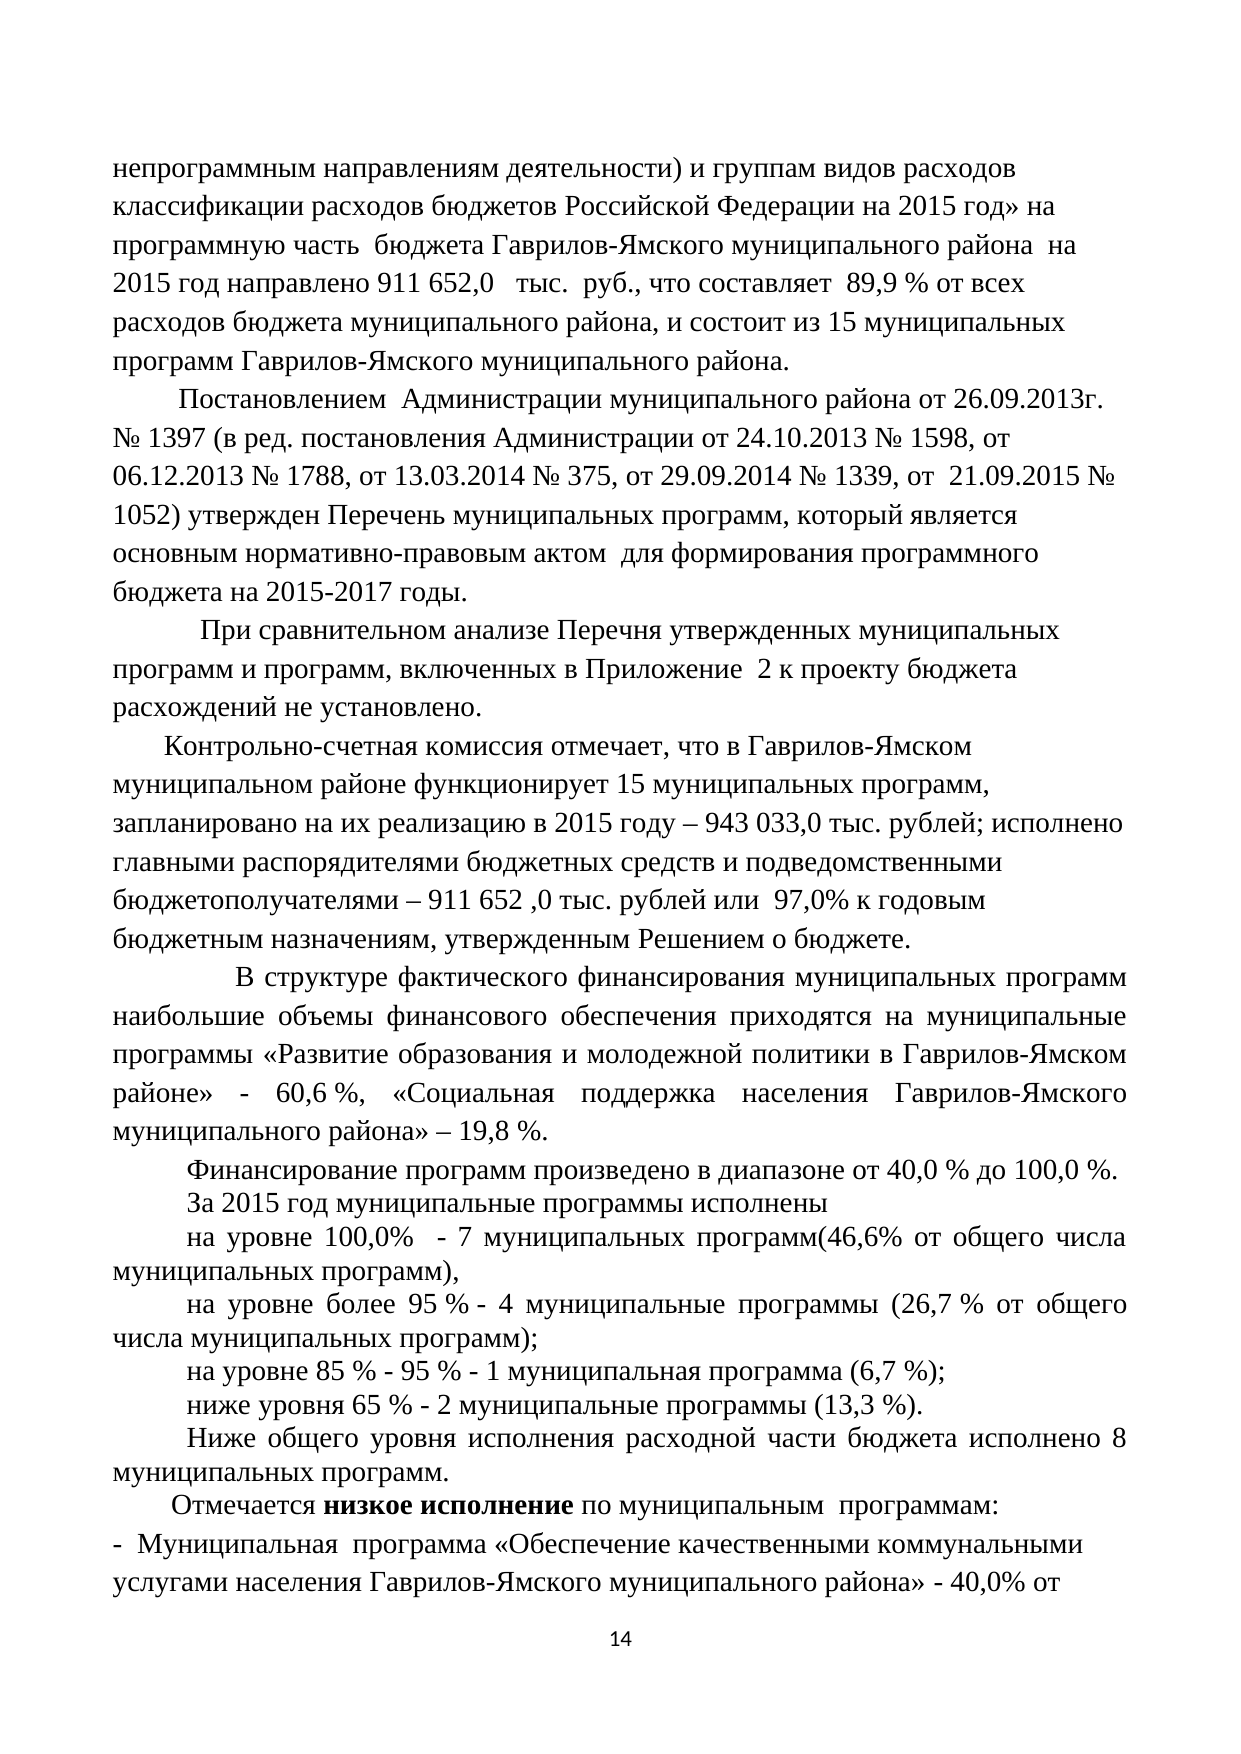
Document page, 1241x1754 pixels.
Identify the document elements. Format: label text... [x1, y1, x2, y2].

text Финансирование программ произведено в диапазоне от 40,0 % до 100,0 %. [112, 1152, 1128, 1186]
text За 2015 год муниципальные программы исполнены [112, 1186, 1128, 1219]
text на уровне 85 % - 95 % - 1 муниципальная программа (6,7 %); [112, 1353, 1128, 1387]
text В структуре фактического финансирования муниципальных программ наибольшие объемы финансового обеспечения приходятся на муниципальные программы «Развитие образования и молодежной политики в Гаврилов-Ямском районе» - 60,6 %, «Социальная поддержка населения Гаврилов-Ямского муниципального района» – 19,8 %. [112, 959, 1128, 1147]
text Постановлением Администрации муниципального района от 26.09.2013г. № 1397 (в ред. постановления Администрации от 24.10.2013 № 1598, от 06.12.2013 № 1788, от 13.03.2014 № 375, от 29.09.2014 № 1339, от 21.09.2015 № 1052) утвержден Перечень муниципальных программ, который является основным нормативно-правовым актом для формирования программного бюджета на 2015-2017 годы. [112, 381, 1128, 607]
text на уровне 100,0% - 7 муниципальных программ(46,6% от общего числа муниципальных программ), [112, 1219, 1128, 1286]
text Ниже общего уровня исполнения расходной части бюджета исполнено 8 муниципальных программ. [112, 1420, 1128, 1487]
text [112, 1526, 1128, 1598]
text Контрольно-счетная комиссия отмечает, что в Гаврилов-Ямском муниципальном районе функционирует 15 муниципальных программ, запланировано на их реализацию в 2015 году – 943 033,0 тыс. рублей; исполнено главными распорядителями бюджетных средств и подведомственными бюджетополучателями – 911 652 ,0 тыс. рублей или 97,0% к годовым бюджетным назначениям, утвержденным Решением о бюджете. [112, 728, 1128, 954]
text на уровне более 95 % - 4 муниципальные программы (26,7 % от общего числа муниципальных программ); [112, 1286, 1128, 1353]
text Отмечается низкое исполнение по муниципальным программам: [112, 1487, 1128, 1521]
text При сравнительном анализе Перечня утвержденных муниципальных программ и программ, включенных в Приложение 2 к проекту бюджета расхождений не установлено. [112, 612, 1128, 723]
text ниже уровня 65 % - 2 муниципальные программы (13,3 %). [112, 1387, 1128, 1420]
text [112, 150, 1128, 376]
